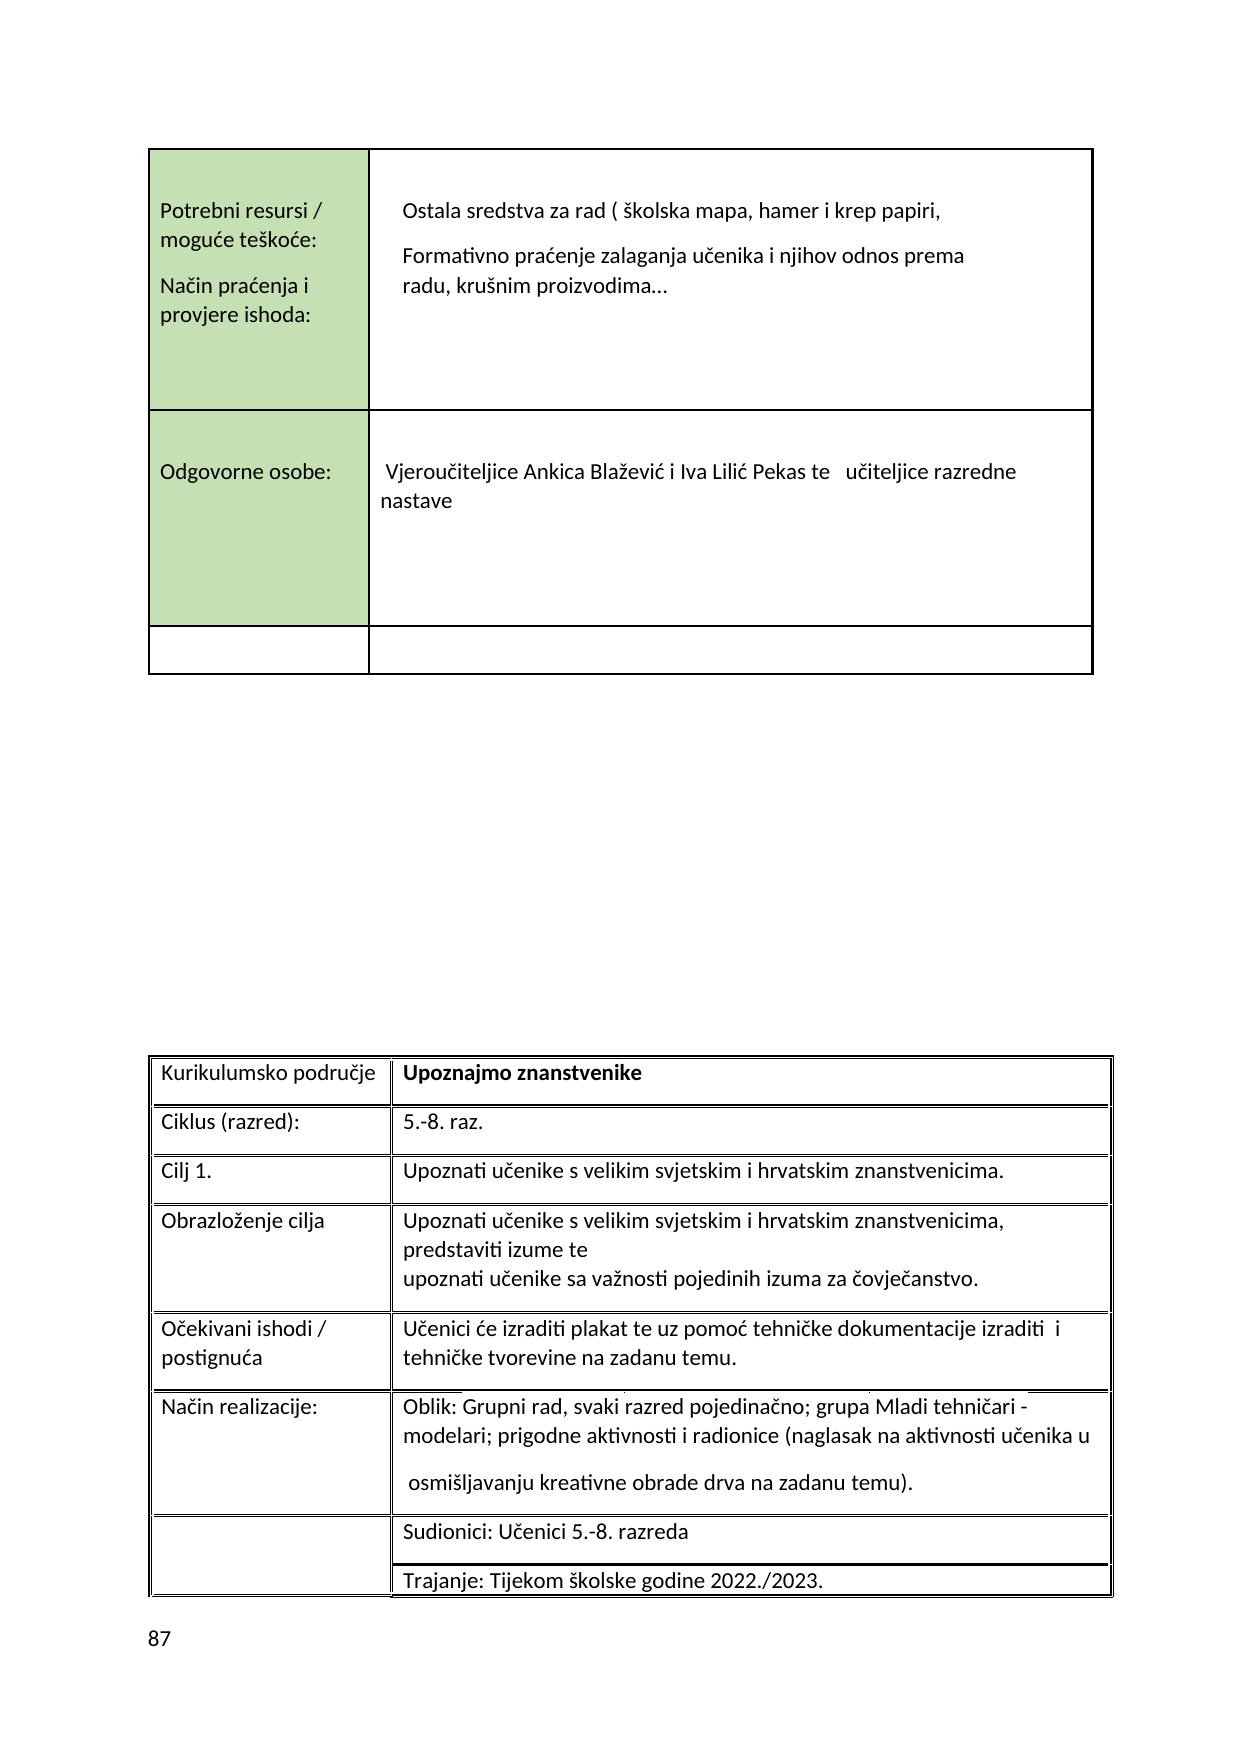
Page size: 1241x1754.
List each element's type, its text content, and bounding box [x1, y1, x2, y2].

table_cell Učenici će izraditi plakat te uz pomoć tehničke dokumentacije izraditi i tehničke tvorevine na zadanu temu. [392, 1311, 1112, 1389]
table_cell [150, 1514, 392, 1594]
table_cell Upoznati učenike s velikim svjetskim i hrvatskim znanstvenicima. [393, 1154, 1111, 1203]
table_cell [150, 627, 368, 673]
table_cell [370, 627, 1091, 673]
table_cell [370, 150, 1091, 409]
table_header Upoznajmo znanstvenike [392, 1059, 1110, 1104]
table_cell Očekivani ishodi / postignuća [150, 1311, 392, 1389]
table_cell Upoznati učenike s velikim svjetskim i hrvatskim znanstvenicima, predstaviti izume te upoznati učenike sa važnosti pojedinih izuma za čovječanstvo. [392, 1203, 1112, 1311]
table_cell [150, 150, 368, 409]
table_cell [392, 1563, 1112, 1594]
table_cell Vjeroučiteljice Ankica Blažević i Iva Lilić Pekas te učiteljice razredne nastave [370, 411, 1091, 625]
table_cell Sudionici: Učenici 5.-8. razreda [392, 1514, 1112, 1563]
table_cell Obrazloženje cilja [150, 1203, 392, 1311]
table_cell Ciklus (razred): [152, 1104, 390, 1153]
table_cell Odgovorne osobe: [150, 411, 368, 625]
table_cell 5.-8. raz. [393, 1104, 1111, 1153]
table_header Kurikulumsko područje [152, 1059, 392, 1104]
table_cell Cilj 1. [152, 1154, 390, 1203]
table_cell Način realizacije: [152, 1389, 390, 1514]
table_cell Oblik: Grupni rad, svaki razred pojedinačno; grupa Mladi tehničari -modelari; prigodne aktivnosti i radionice (naglasak na aktivnosti učenika u osmišljavanju kreativne obrade drva na zadanu temu). [393, 1389, 1111, 1514]
